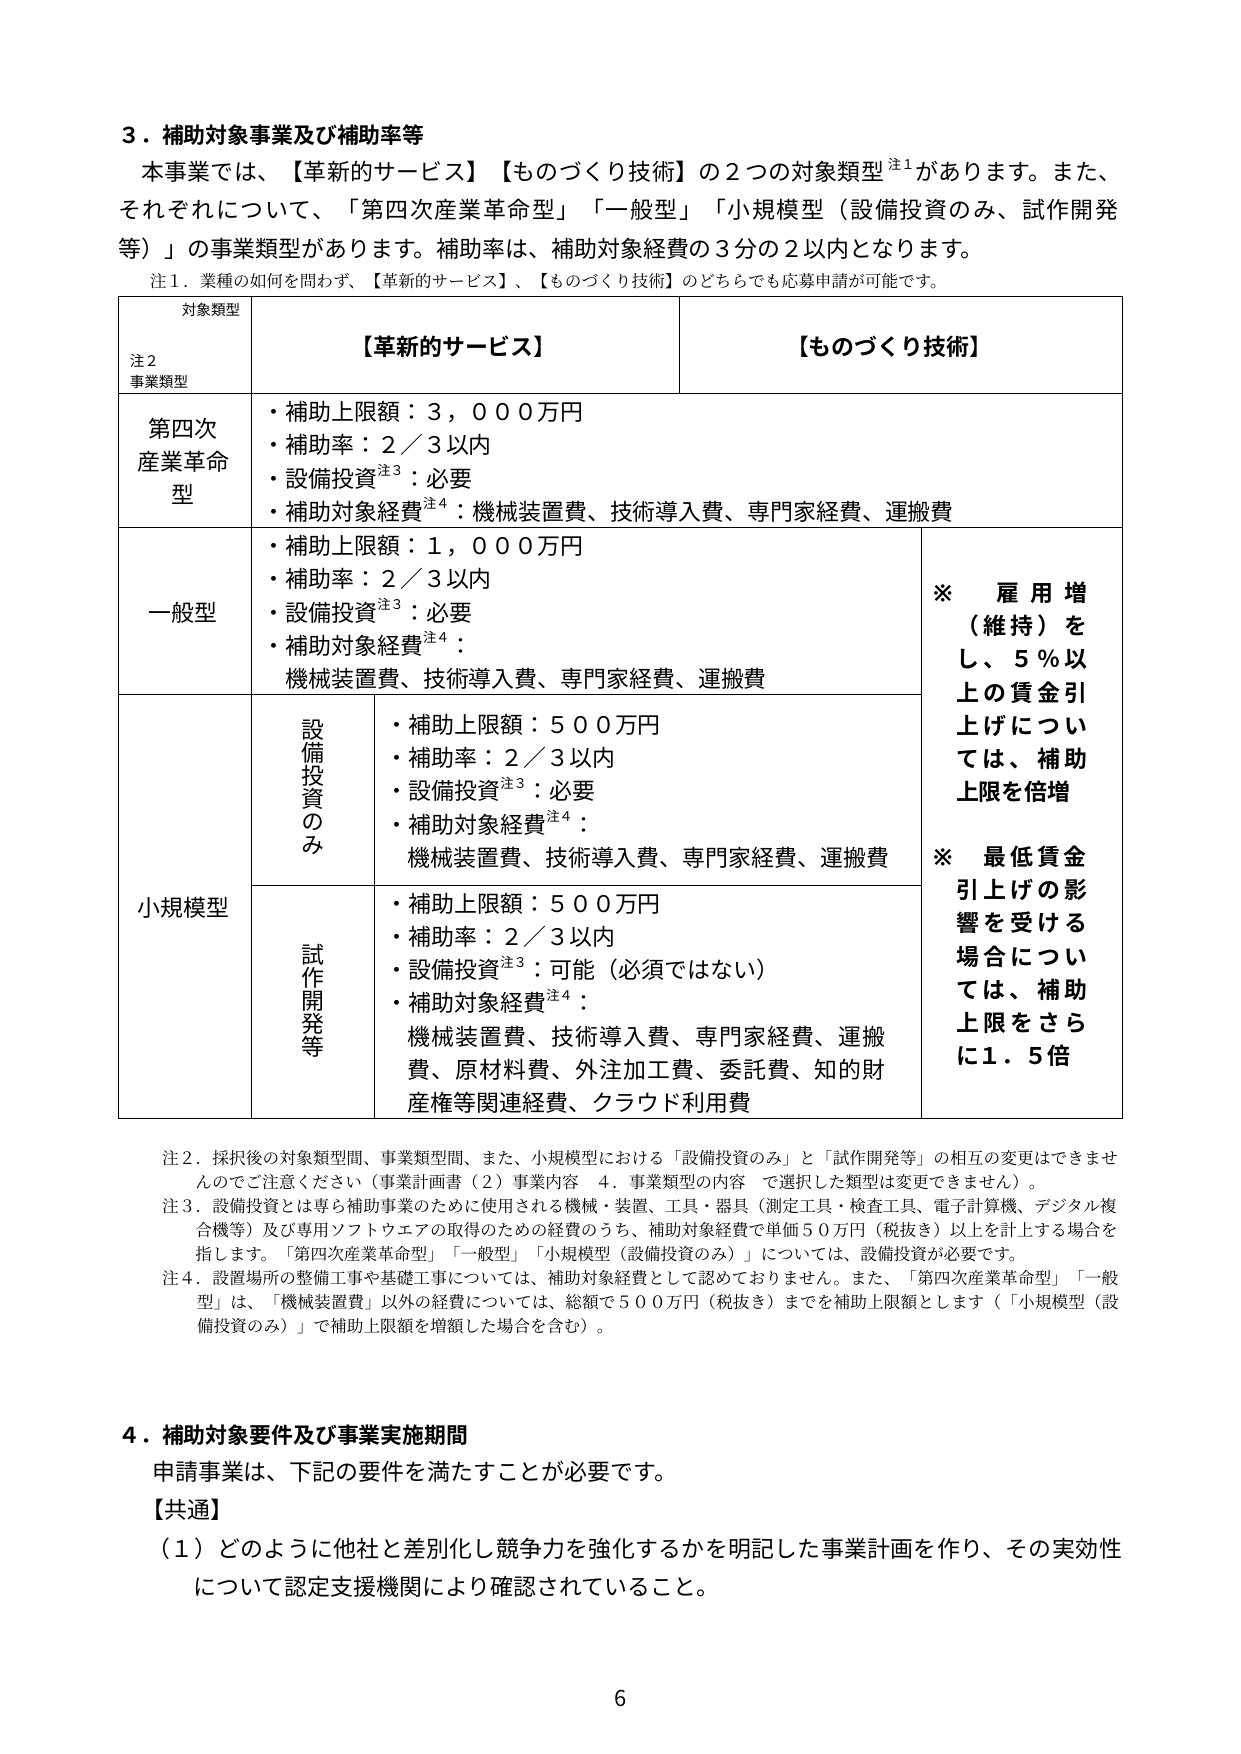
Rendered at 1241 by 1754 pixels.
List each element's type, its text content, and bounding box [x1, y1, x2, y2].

text ４．補助対象要件及び事業実施期間 [118, 1418, 1122, 1449]
text 【共通】 [118, 1492, 1122, 1526]
table_cell 試作開発等 [252, 886, 374, 1118]
text 注１．業種の如何を問わず、【革新的サービス】、【ものづくり技術】のどちらでも応募申請が可能です。 [133, 269, 1098, 293]
text 注４．設置場所の整備工事や基礎工事については、補助対象経費として認めておりません。また、「第四次産業革命型」「一般型」は、「機械装置費」以外の経費については、総額で５００万円（税抜き）までを補助上限額とします（「小規模型（設備投資のみ）」で補助上限額を増額した場合を含む）。 [162, 1265, 1122, 1337]
table_header 対象類型 注２ 事業類型 [119, 297, 251, 393]
table_header 【革新的サービス】 [252, 297, 679, 393]
table_cell 小規模型 [119, 695, 251, 1118]
text 本事業では、【革新的サービス】【ものづくり技術】の２つの対象類型注１があります。また、それぞれについて、「第四次産業革命型」「一般型」「小規模型（設備投資のみ、試作開発等）」の事業類型があります。補助率は、補助対象経費の３分の２以内となります。 [118, 154, 1122, 264]
text 注２．採択後の対象類型間、事業類型間、また、小規模型における「設備投資のみ」と「試作開発等」の相互の変更はできませんのでご注意ください（事業計画書（２）事業内容 ４．事業類型の内容 で選択した類型は変更できません）。 [162, 1145, 1122, 1193]
text 申請事業は、下記の要件を満たすことが必要です。 [129, 1454, 1098, 1487]
text （１）どのように他社と差別化し競争力を強化するかを明記した事業計画を作り、その実効性について認定支援機関により確認されていること。 [147, 1530, 1122, 1602]
table_cell 一般型 [119, 528, 251, 694]
text 注３．設備投資とは専ら補助事業のために使用される機械・装置、工具・器具（測定工具・検査工具、電子計算機、デジタル複合機等）及び専用ソフトウエアの取得のための経費のうち、補助対象経費で単価５０万円（税抜き）以上を計上する場合を指します。「第四次産業革命型」「一般型」「小規模型（設備投資のみ）」については、設備投資が必要です。 [162, 1193, 1122, 1265]
table_cell ・補助上限額：３，０００万円 ・補助率：２／３以内 ・設備投資注３：必要 ・補助対象経費注４：機械装置費、技術導入費、専門家経費、運搬費 [252, 394, 1122, 527]
table_cell ※ 雇用増（維持）をし、５％以上の賃金引上げについては、補助上限を倍増 ※ 最低賃金引上げの影響を受ける場合については、補助上限をさらに１．５倍 [922, 528, 1122, 1118]
table_cell ・補助上限額：１，０００万円 ・補助率：２／３以内 ・設備投資注３：必要 ・補助対象経費注４： 機械装置費、技術導入費、専門家経費、運搬費 [252, 528, 921, 694]
table_header 【ものづくり技術】 [680, 297, 1122, 393]
table_cell ・補助上限額：５００万円 ・補助率：２／３以内 ・設備投資注３：可能（必須ではない） ・補助対象経費注４： 機械装置費、技術導入費、専門家経費、運搬費、原材料費、外注加工費、委託費、知的財産権等関連経費、クラウド利用費 [375, 886, 921, 1118]
text ３．補助対象事業及び補助率等 [118, 118, 1100, 149]
table_cell 第四次 産業革命型 [119, 394, 251, 527]
table_cell 設備投資のみ [252, 695, 374, 884]
table_cell ・補助上限額：５００万円 ・補助率：２／３以内 ・設備投資注３：必要 ・補助対象経費注４： 機械装置費、技術導入費、専門家経費、運搬費 [375, 695, 921, 884]
